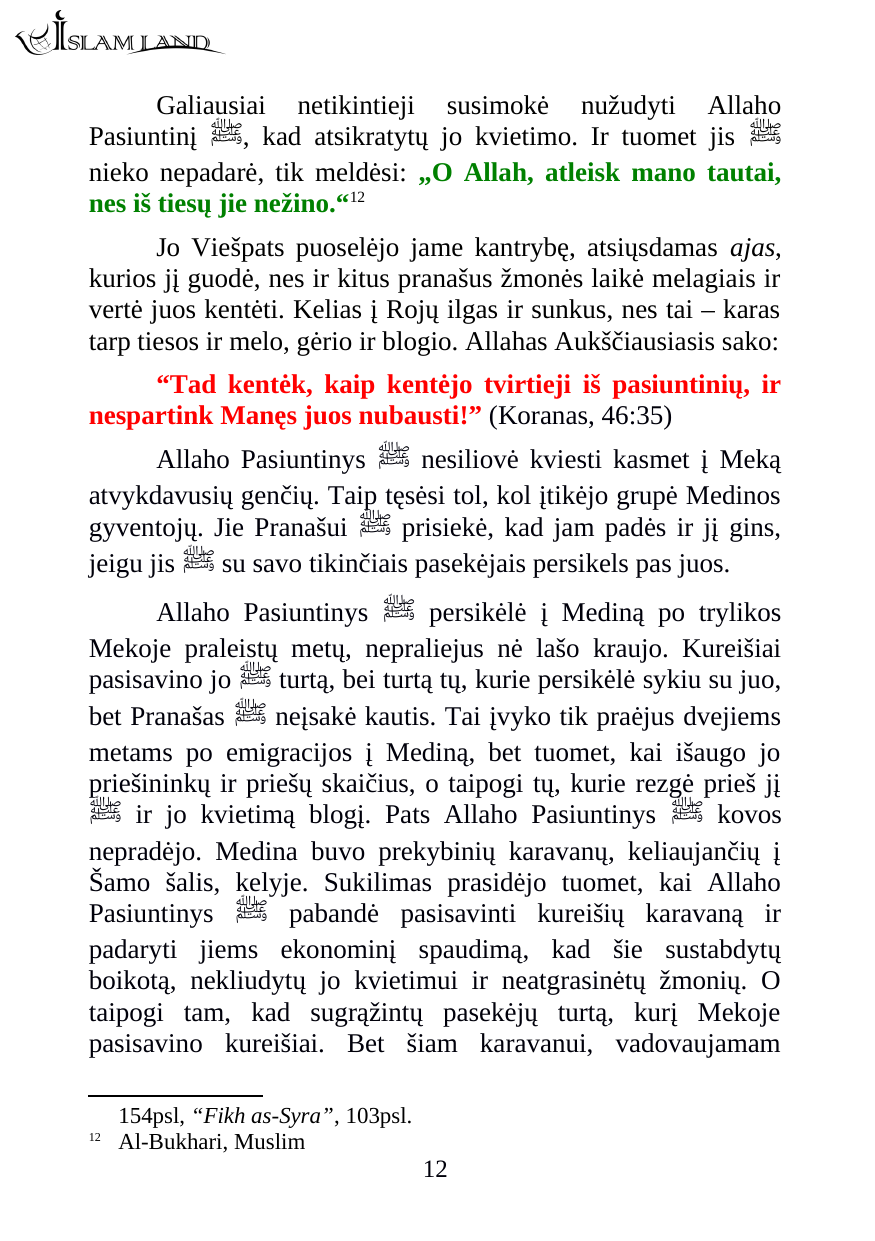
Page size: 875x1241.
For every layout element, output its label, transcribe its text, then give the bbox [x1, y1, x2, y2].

text “Tad kentėk, kaip kentėjo tvirtieji iš pasiuntinių, ir nespartink Manęs juos nubausti!” (Koranas, 46:35) [88, 368, 782, 431]
picture [14, 10, 227, 55]
text Galiausiai netikintieji susimokė nužudyti Allaho Pasiuntinį ﷺ, kad atsikratytų jo kvietimo. Ir tuomet jis ﷺ nieko nepadarė, tik meldėsi: „O Allah, atleisk mano tautai, nes iš tiesų jie nežino.“ [88, 89, 782, 219]
text Allaho Pasiuntinys ﷺ nesiliovė kviesti kasmet į Meką atvykdavusių genčių. Taip tęsėsi tol, kol įtikėjo grupė Medinos gyventojų. Jie Pranašui ﷺ prisiekė, kad jam padės ir jį gins, jeigu jis ﷺ su savo tikinčiais pasekėjais persikels pas juos. [88, 443, 782, 583]
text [88, 596, 782, 1058]
text Jo Viešpats puoselėjo jame kantrybę, atsiųsdamas ajas, kurios jį guodė, nes ir kitus pranašus žmonės laikė melagiais ir vertė juos kentėti. Kelias į Rojų ilgas ir sunkus, nes tai – karas tarp tiesos ir melo, gėrio ir blogio. Allahas Aukščiausiasis sako: [88, 231, 782, 356]
